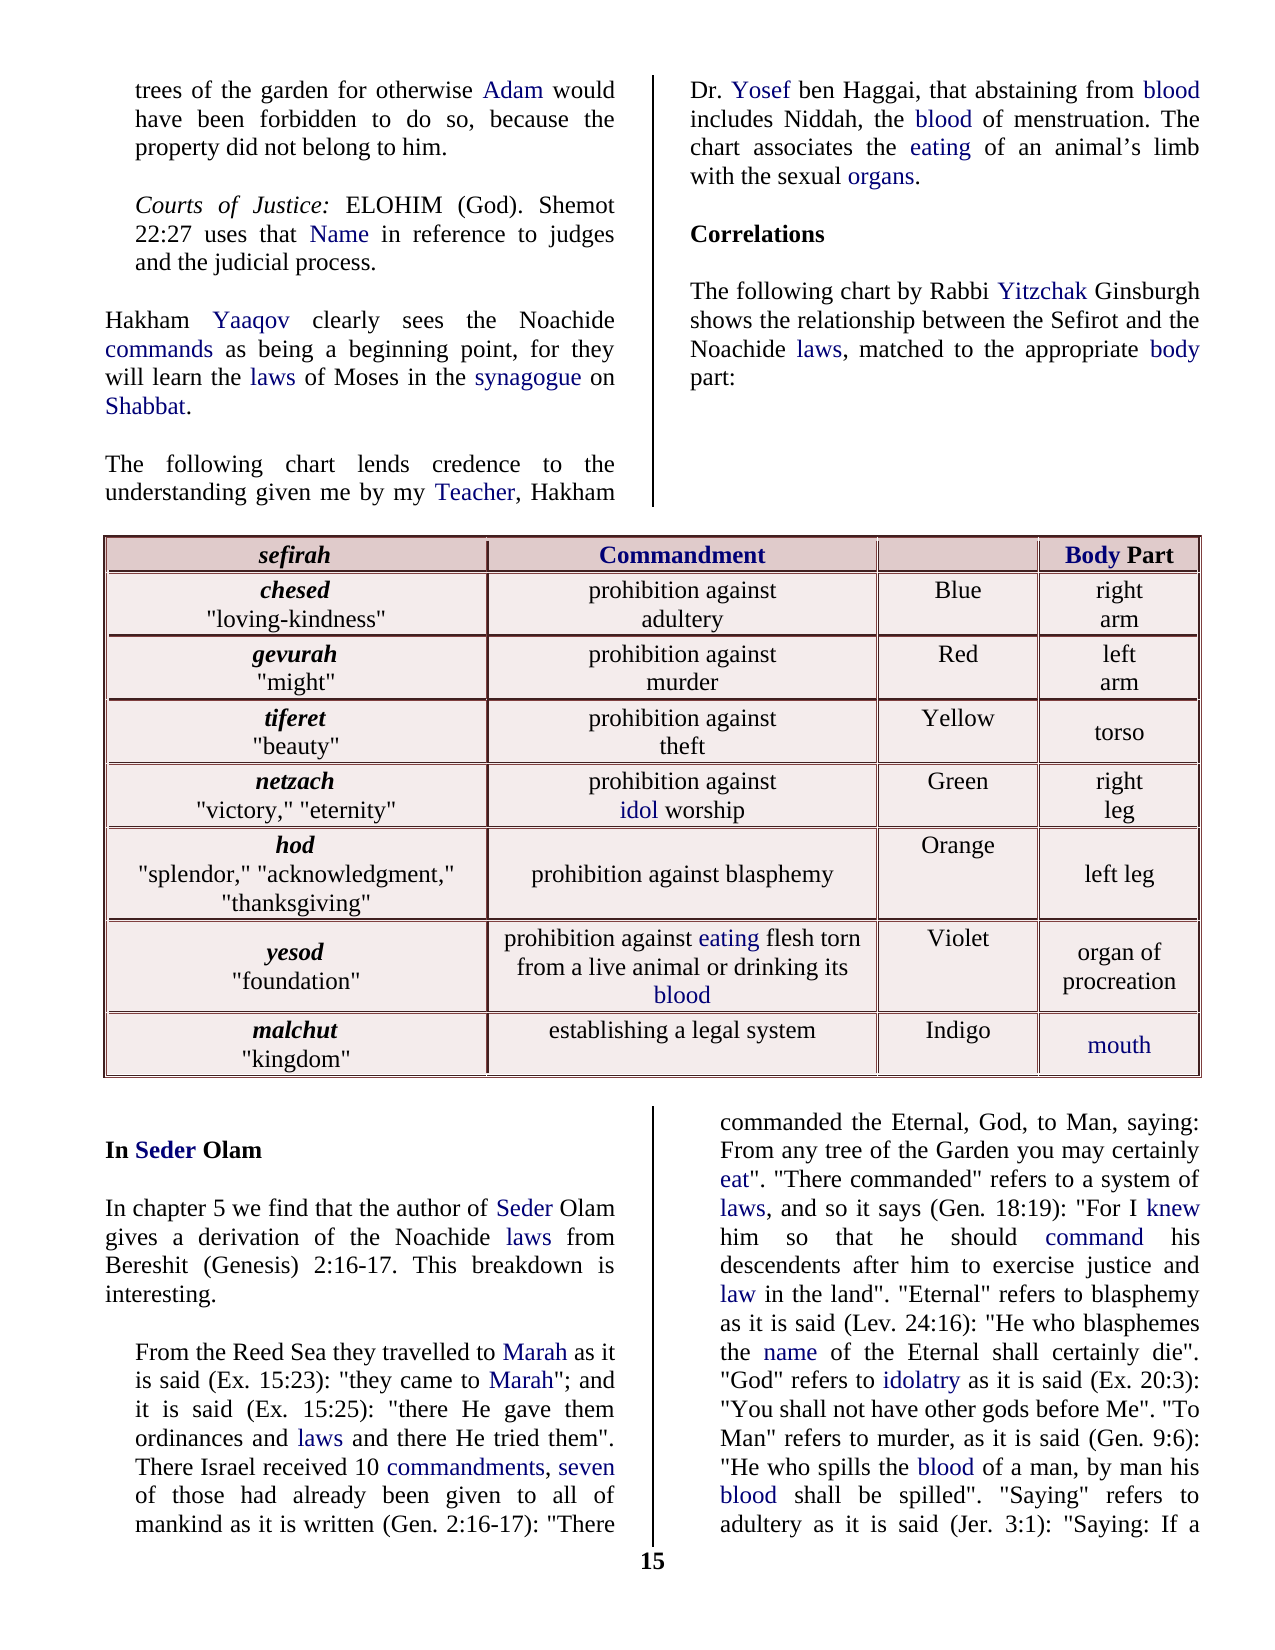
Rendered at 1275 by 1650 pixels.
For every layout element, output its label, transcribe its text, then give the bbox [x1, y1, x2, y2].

table_header Commandment [487, 538, 877, 570]
table_cell Violet [879, 922, 1037, 1011]
table_header sefirah [107, 537, 487, 570]
table_cell prohibition against adultery [489, 574, 876, 634]
table_cell Yellow [879, 701, 1037, 762]
table_cell yesod "foundation" [107, 918, 486, 1011]
table_cell left leg [1039, 826, 1200, 918]
table_cell right leg [1039, 762, 1200, 826]
table_cell malchut "kingdom" [105, 1011, 487, 1074]
table_cell gevurah "might" [107, 634, 486, 698]
subtitle Correlations [690, 219, 1200, 247]
table_cell right arm [1040, 570, 1199, 634]
table_cell prohibition against blasphemy [489, 829, 876, 918]
text In chapter 5 we find that the author of Seder Olam gives a derivation of the Noachide laws from Bereshit (Genesis) 2:16-17. This breakdown is interesting. [105, 1193, 615, 1308]
table_header Body Part [1039, 538, 1198, 570]
table_cell Orange [879, 829, 1037, 918]
table_cell torso [1040, 698, 1200, 762]
table_cell netzach "victory," "eternity" [105, 762, 487, 826]
table_header [878, 538, 1038, 570]
table_cell hod "splendor," "acknowledgment," "thanksgiving" [105, 826, 487, 918]
table_cell tiferet "beauty" [105, 698, 486, 762]
text The following chart by Rabbi Yitzchak Ginsburgh shows the relationship between the Sefirot and the Noachide laws, matched to the appropriate body part: [690, 276, 1200, 391]
table_cell Red [879, 637, 1037, 698]
table_cell Green [879, 765, 1037, 826]
table_cell establishing a legal system [487, 1014, 877, 1074]
table_cell Blue [879, 574, 1037, 634]
table_cell organ of procreation [1040, 918, 1199, 1011]
table_cell chesed "loving-kindness" [107, 570, 486, 634]
table_cell prohibition against eating flesh torn from a live animal or drinking its blood [489, 922, 876, 1011]
table_cell left arm [1040, 634, 1198, 698]
table_cell mouth [1039, 1011, 1200, 1074]
table_cell Indigo [878, 1014, 1038, 1074]
table_cell prohibition against murder [489, 637, 876, 698]
subtitle In Seder Olam [105, 1135, 615, 1164]
text Hakham Yaaqov clearly sees the Noachide commands as being a beginning point, for they will learn the laws of Moses in the synagogue on Shabbat. [105, 305, 615, 420]
text The following chart lends credence to the understanding given me by my Teacher, Hakham Dr. Yosef ben Haggai, that abstaining from blood includes Niddah, the blood of menstruation. The chart associates the eating of an animal’s limb with the sexual organs. [690, 75, 1200, 190]
table_cell prohibition against idol worship [489, 765, 876, 826]
table_cell prohibition against theft [489, 701, 876, 762]
text The following chart lends credence to the understanding given me by my Teacher, Hakham Dr. Yosef ben Haggai, that abstaining from blood includes Niddah, the blood of menstruation. The chart associates the eating of an animal’s limb with the sexual organs. [105, 449, 615, 506]
text Courts of Justice: ELOHIM (God). Shemot 22:27 uses that Name in reference to judges and the judicial process. [135, 190, 615, 276]
